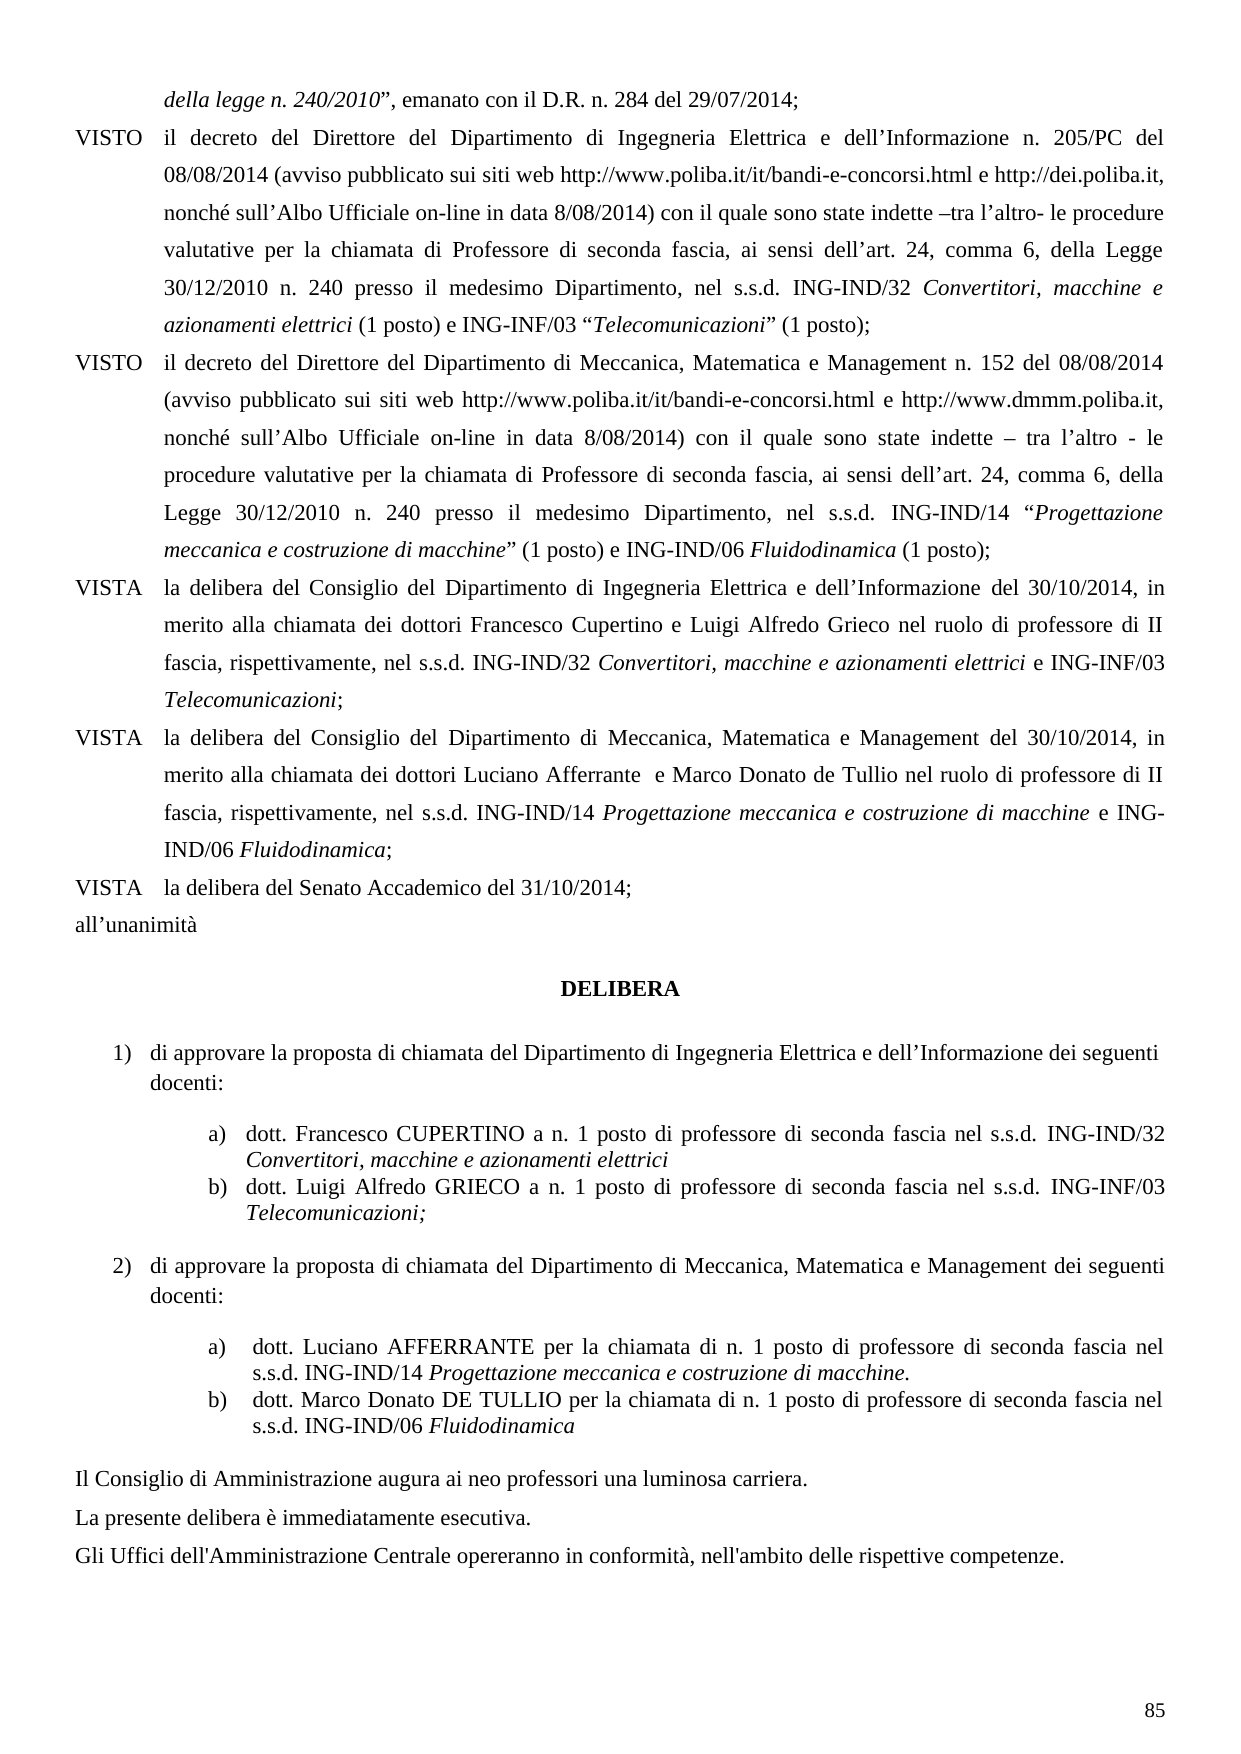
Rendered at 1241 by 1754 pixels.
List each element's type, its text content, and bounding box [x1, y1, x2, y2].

text La presente delibera è immediatamente esecutiva. [75, 1504, 1165, 1530]
text all’unanimità [75, 900, 1165, 937]
text VISTA la delibera del Consiglio del Dipartimento di Meccanica, Matematica e Management del 30/10/2014, in merito alla chiamata dei dottori Luciano Afferrante e Marco Donato de Tullio nel ruolo di professore di II fascia, rispettivamente, nel s.s.d. ING-IND/14 Progettazione meccanica e costruzione di macchine e ING-IND/06 Fluidodinamica; [75, 712, 1165, 862]
subtitle DELIBERA [75, 975, 1165, 1001]
text VISTA la delibera del Senato Accademico del 31/10/2014; [75, 862, 1165, 900]
text VISTO il decreto del Direttore del Dipartimento di Ingegneria Elettrica e dell’Informazione n. 205/PC del 08/08/2014 (avviso pubblicato sui siti web http://www.poliba.it/it/bandi-e-concorsi.html e http://dei.poliba.it, nonché sull’Albo Ufficiale on-line in data 8/08/2014) con il quale sono state indette –tra l’altro- le procedure valutative per la chiamata di Professore di seconda fascia, ai sensi dell’art. 24, comma 6, della Legge 30/12/2010 n. 240 presso il medesimo Dipartimento, nel s.s.d. ING-IND/32 Convertitori, macchine e azionamenti elettrici (1 posto) e ING-INF/03 “Telecomunicazioni” (1 posto); [75, 112, 1165, 337]
list dott. Luciano AFFERRANTE per la chiamata di n. 1 posto di professore di seconda fascia nel s.s.d. ING-IND/14 Progettazione meccanica e costruzione di macchine. [208, 1333, 1165, 1386]
text VISTO il decreto del Direttore del Dipartimento di Meccanica, Matematica e Management n. 152 del 08/08/2014 (avviso pubblicato sui siti web http://www.poliba.it/it/bandi-e-concorsi.html e http://www.dmmm.poliba.it, nonché sull’Albo Ufficiale on-line in data 8/08/2014) con il quale sono state indette – tra l’altro - le procedure valutative per la chiamata di Professore di seconda fascia, ai sensi dell’art. 24, comma 6, della Legge 30/12/2010 n. 240 presso il medesimo Dipartimento, nel s.s.d. ING-IND/14 “Progettazione meccanica e costruzione di macchine” (1 posto) e ING-IND/06 Fluidodinamica (1 posto); [75, 337, 1165, 562]
text VISTA la delibera del Consiglio del Dipartimento di Ingegneria Elettrica e dell’Informazione del 30/10/2014, in merito alla chiamata dei dottori Francesco Cupertino e Luigi Alfredo Grieco nel ruolo di professore di II fascia, rispettivamente, nel s.s.d. ING-IND/32 Convertitori, macchine e azionamenti elettrici e ING-INF/03 Telecomunicazioni; [75, 562, 1165, 712]
list dott. Francesco CUPERTINO a n. 1 posto di professore di seconda fascia nel s.s.d. ING-IND/32 Convertitori, macchine e azionamenti elettrici [208, 1120, 1165, 1173]
text Il Consiglio di Amministrazione augura ai neo professori una luminosa carriera. [75, 1465, 1168, 1491]
list dott. Marco Donato DE TULLIO per la chiamata di n. 1 posto di professore di seconda fascia nel s.s.d. ING-IND/06 Fluidodinamica [208, 1386, 1165, 1438]
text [75, 75, 1165, 112]
list di approvare la proposta di chiamata del Dipartimento di Meccanica, Matematica e Management dei seguenti docenti: [112, 1252, 1165, 1308]
list di approvare la proposta di chiamata del Dipartimento di Ingegneria Elettrica e dell’Informazione dei seguenti docenti: [112, 1039, 1165, 1095]
text Gli Uffici dell'Amministrazione Centrale opereranno in conformità, nell'ambito delle rispettive competenze. [75, 1543, 1165, 1569]
list dott. Luigi Alfredo GRIECO a n. 1 posto di professore di seconda fascia nel s.s.d. ING-INF/03 Telecomunicazioni; [208, 1173, 1165, 1226]
